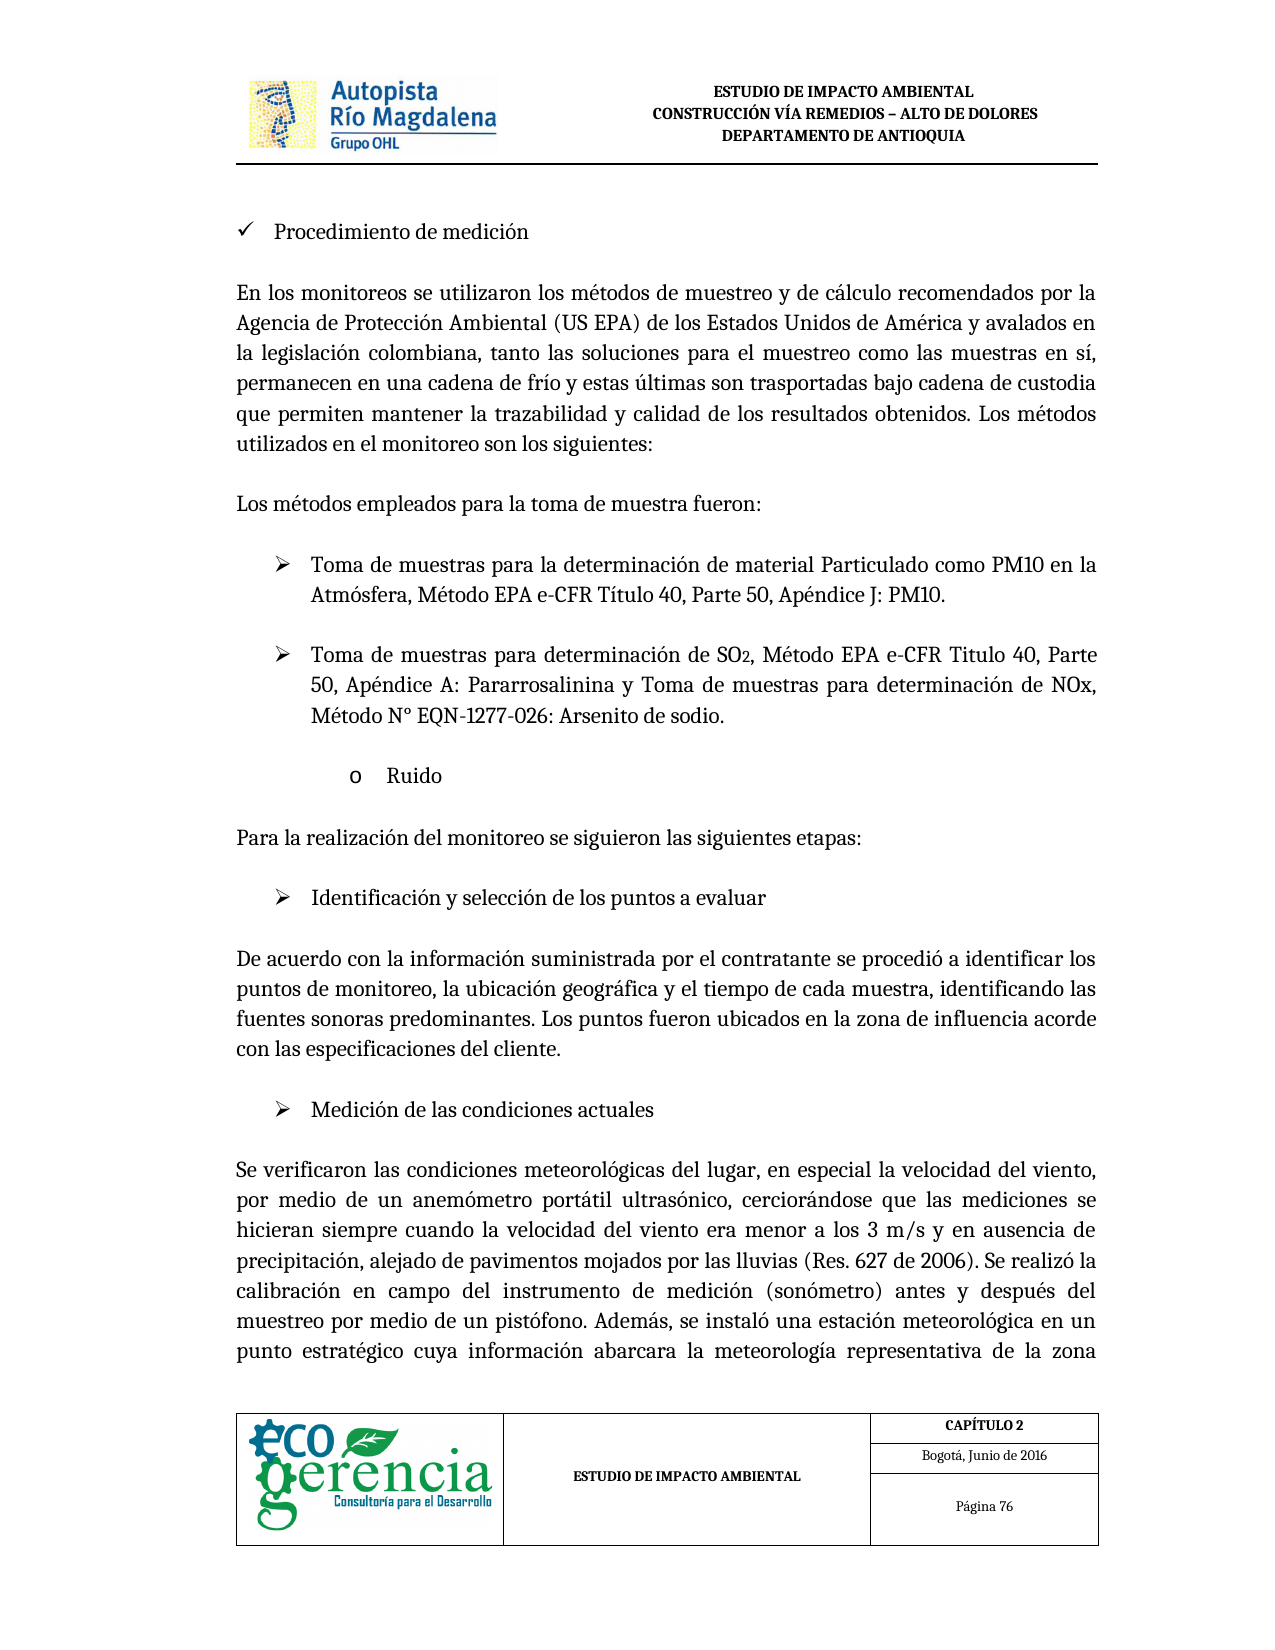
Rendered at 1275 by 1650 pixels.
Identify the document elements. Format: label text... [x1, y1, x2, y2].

text De acuerdo con la información suministrada por el contratante se procedió a identificar los puntos de monitoreo, la ubicación geográfica y el tiempo de cada muestra, identificando las fuentes sonoras predominantes. Los puntos fueron ubicados en la zona de influencia acorde con las especificaciones del cliente. [236, 945, 1098, 1062]
text Los métodos empleados para la toma de muestra fueron: [236, 491, 1098, 517]
picture [247, 74, 499, 154]
picture [264, 1430, 277, 1438]
subtitle Medición de las condiciones actuales [273, 1096, 1098, 1123]
subtitle Ruido [349, 763, 1098, 790]
subtitle Procedimiento de medición [236, 219, 1098, 245]
picture [248, 1418, 267, 1440]
subtitle Toma de muestras para determinación de SO2, Método EPA e-CFR Titulo 40, Parte 50, Apéndice A: Pararrosalinina y Toma de muestras para determinación de NOx, Método N° EQN-1277-026: Arsenito de sodio. [273, 642, 1098, 729]
subtitle Toma de muestras para la determinación de material Particulado como PM10 en la Atmósfera, Método EPA e-CFR Título 40, Parte 50, Apéndice J: PM10. [273, 551, 1098, 608]
text Para la realización del monitoreo se siguieron las siguientes etapas: [236, 824, 1098, 851]
text En los monitoreos se utilizaron los métodos de muestreo y de cálculo recomendados por la Agencia de Protección Ambiental (US EPA) de los Estados Unidos de América y avalados en la legislación colombiana, tanto las soluciones para el muestreo como las muestras en sí, permanecen en una cadena de frío y estas últimas son trasportadas bajo cadena de custodia que permiten mantener la trazabilidad y calidad de los resultados obtenidos. Los métodos utilizados en el monitoreo son los siguientes: [236, 279, 1098, 457]
picture [248, 1418, 493, 1531]
list Identificación y selección de los puntos a evaluar [274, 885, 1098, 911]
